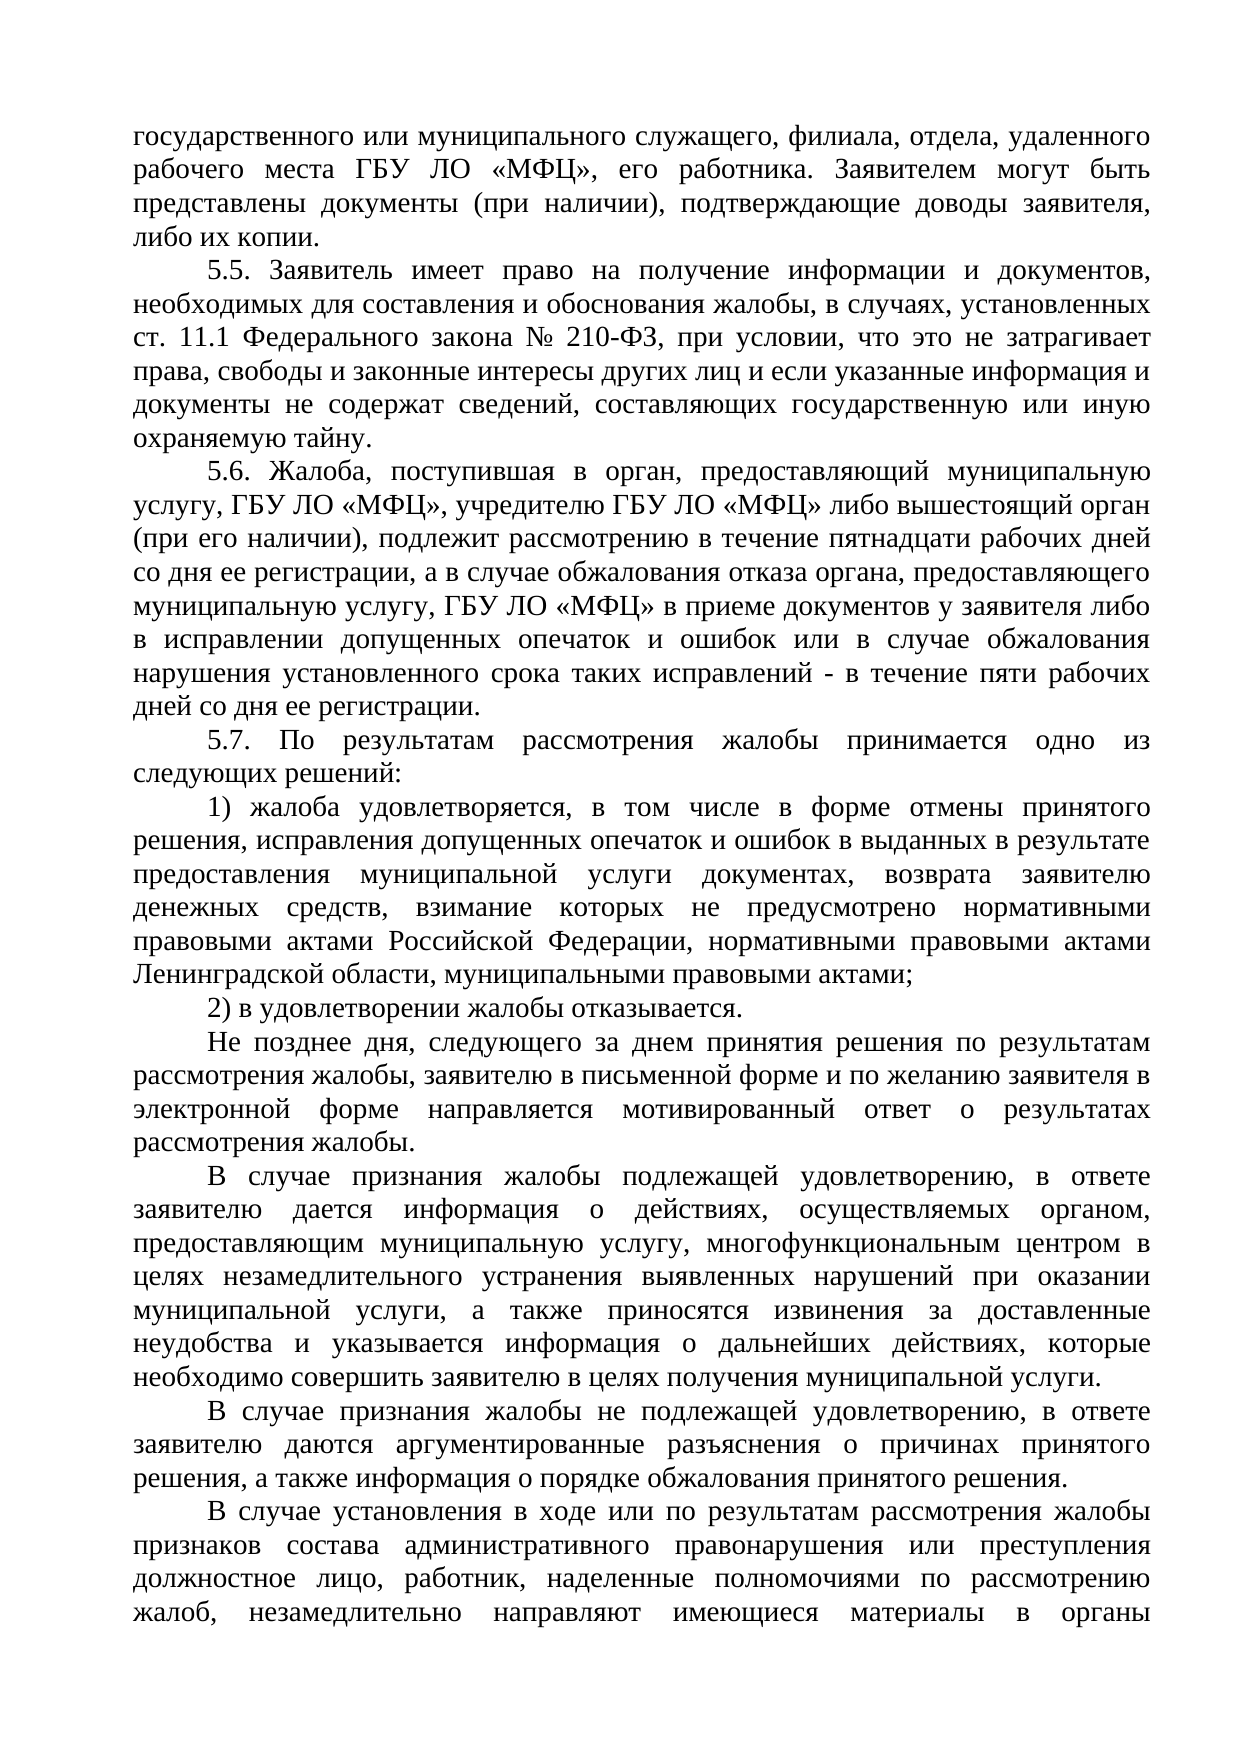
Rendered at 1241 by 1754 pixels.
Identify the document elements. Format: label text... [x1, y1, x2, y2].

text В случае признания жалобы подлежащей удовлетворению, в ответе заявителю дается информация о действиях, осуществляемых органом, предоставляющим муниципальную услугу, многофункциональным центром в целях незамедлительного устранения выявленных нарушений при оказании муниципальной услуги, а также приносятся извинения за доставленные неудобства и указывается информация о дальнейших действиях, которые необходимо совершить заявителю в целях получения муниципальной услуги. [133, 1158, 1152, 1393]
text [133, 1493, 1152, 1627]
text 5.5. Заявитель имеет право на получение информации и документов, необходимых для составления и обоснования жалобы, в случаях, установленных ст. 11.1 Федерального закона № 210-ФЗ, при условии, что это не затрагивает права, свободы и законные интересы других лиц и если указанные информация и документы не содержат сведений, составляющих государственную или иную охраняемую тайну. [133, 252, 1152, 453]
text В случае признания жалобы не подлежащей удовлетворению, в ответе заявителю даются аргументированные разъяснения о причинах принятого решения, а также информация о порядке обжалования принятого решения. [133, 1393, 1152, 1493]
text Не позднее дня, следующего за днем принятия решения по результатам рассмотрения жалобы, заявителю в письменной форме и по желанию заявителя в электронной форме направляется мотивированный ответ о результатах рассмотрения жалобы. [133, 1024, 1152, 1158]
text 1) жалоба удовлетворяется, в том числе в форме отмены принятого решения, исправления допущенных опечаток и ошибок в выданных в результате предоставления муниципальной услуги документах, возврата заявителю денежных средств, взимание которых не предусмотрено нормативными правовыми актами Российской Федерации, нормативными правовыми актами Ленинградской области, муниципальными правовыми актами; [133, 789, 1152, 990]
text 5.6. Жалоба, поступившая в орган, предоставляющий муниципальную услугу, ГБУ ЛО «МФЦ», учредителю ГБУ ЛО «МФЦ» либо вышестоящий орган (при его наличии), подлежит рассмотрению в течение пятнадцати рабочих дней со дня ее регистрации, а в случае обжалования отказа органа, предоставляющего муниципальную услугу, ГБУ ЛО «МФЦ» в приеме документов у заявителя либо в исправлении допущенных опечаток и ошибок или в случае обжалования нарушения установленного срока таких исправлений - в течение пяти рабочих дней со дня ее регистрации. [133, 453, 1152, 722]
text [133, 118, 1152, 252]
text 5.7. По результатам рассмотрения жалобы принимается одно из следующих решений: [133, 722, 1152, 789]
text 2) в удовлетворении жалобы отказывается. [133, 990, 1152, 1024]
